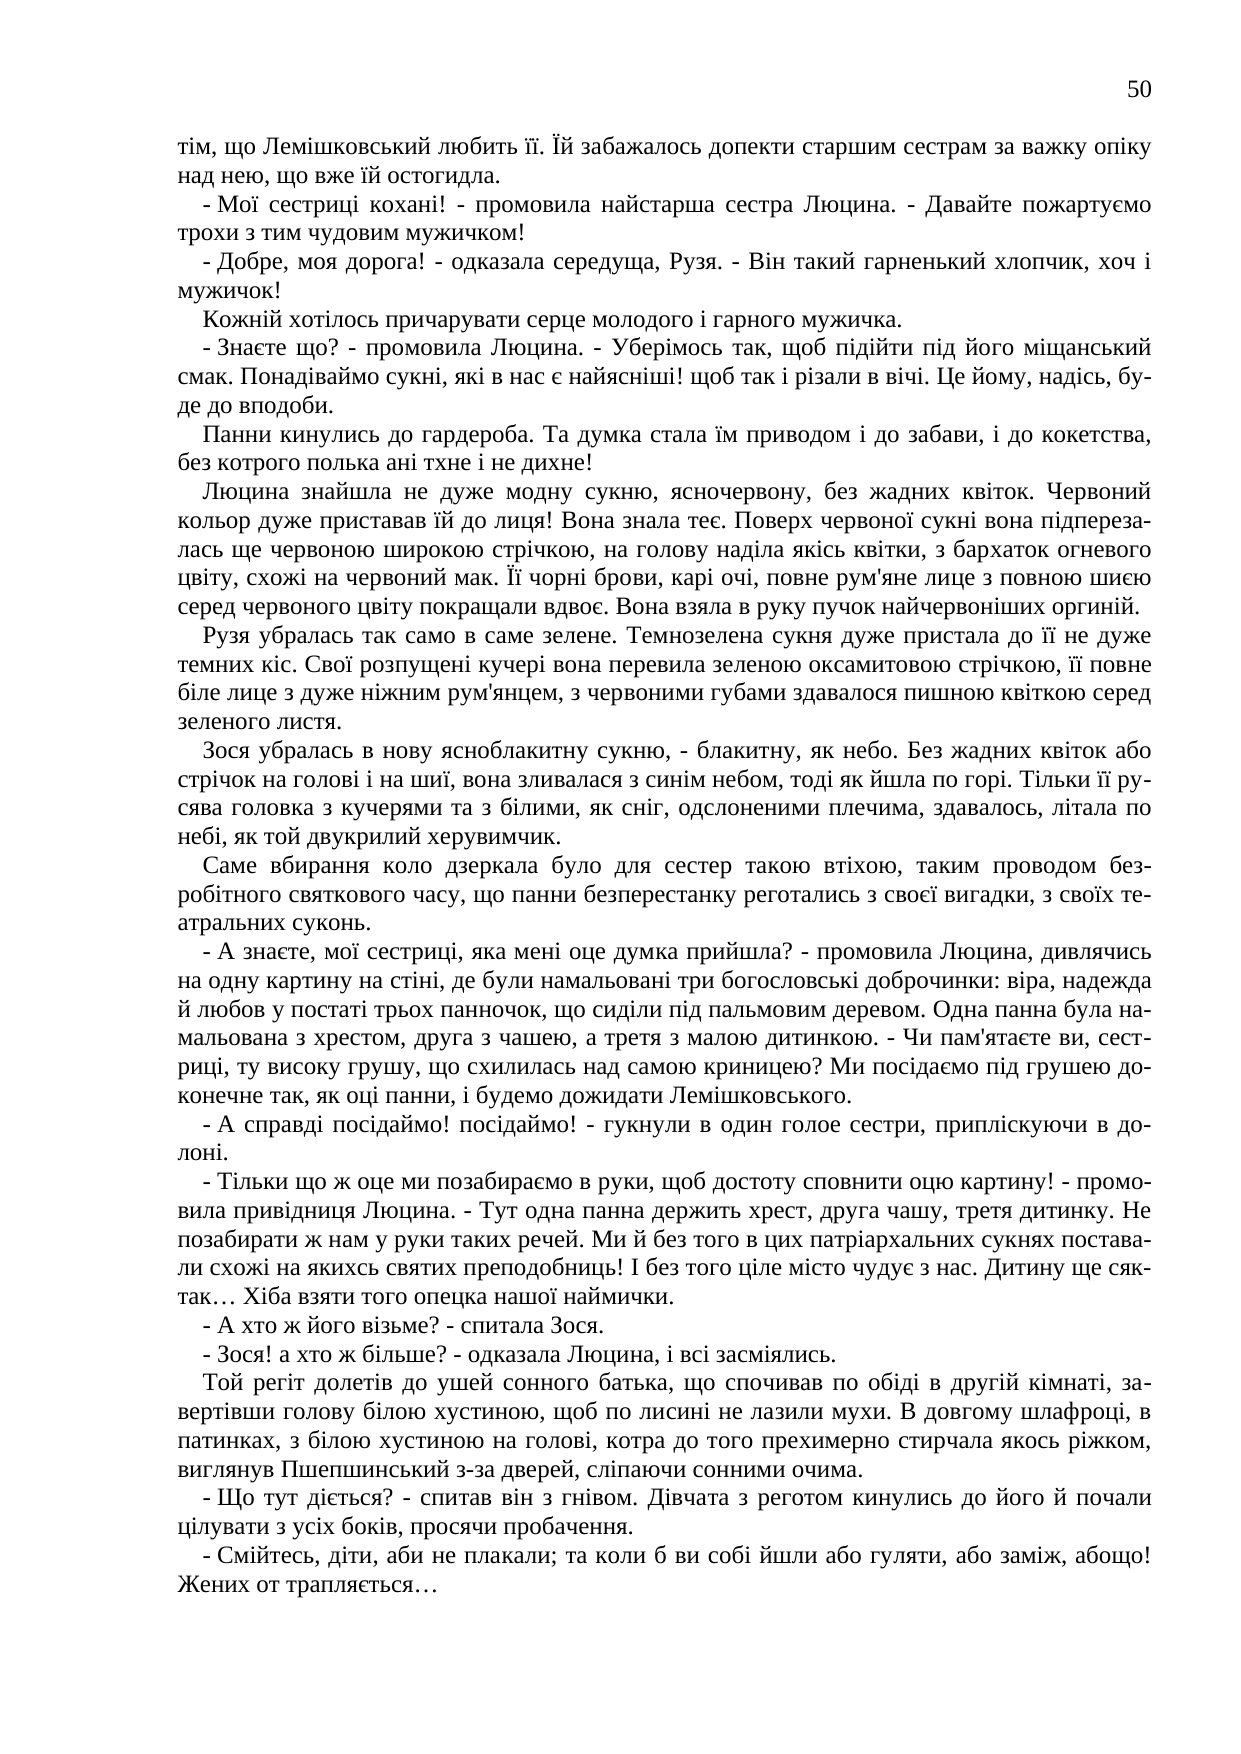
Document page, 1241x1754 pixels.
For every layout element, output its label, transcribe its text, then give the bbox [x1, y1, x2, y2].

text Панни кинулись до гардероба. Та думка стала їм приводом і до забави, і до кокетства, без котрого полька ані тхне і не дихне! [177, 419, 1152, 476]
text Саме вбирання коло дзеркала було для сестер такою втіхою, таким проводом безробітного святкового часу, що панни безперестанку реготались з своєї вигадки, з своїх театральних суконь. [177, 850, 1152, 936]
text Той регіт долетів до ушей сонного батька, що спочивав по обіді в другій кімнаті, завертівши голову білою хустиною, щоб по лисині не лазили мухи. В довгому шлафроці, в патинках, з білою хустиною на голові, котра до того прехимерно стирчала якось ріжком, виглянув Пшепшинський з-за дверей, сліпаючи сонними очима. [177, 1367, 1152, 1482]
text - Знаєте що? - промовила Люцина. - Уберімось так, щоб підійти під його міщанський смак. Понадіваймо сукні, які в нас є найясніші! щоб так і різали в вічі. Це йому, надісь, буде до вподоби. [177, 332, 1152, 419]
text - Зося! а хто ж більше? - одказала Люцина, і всі засміялись. [177, 1339, 1152, 1367]
text - А хто ж його візьме? - спитала Зося. [177, 1310, 1152, 1339]
text Рузя убралась так само в саме зелене. Темнозелена сукня дуже пристала до її не дуже темних кіс. Свої розпущені кучері вона перевила зеленою оксамитовою стрічкою, її повне біле лице з дуже ніжним рум'янцем, з червоними губами здавалося пишною квіткою серед зеленого листя. [177, 620, 1152, 735]
text - Що тут діється? - спитав він з гнівом. Дівчата з реготом кинулись до його й почали цілувати з усіх боків, просячи пробачення. [177, 1482, 1152, 1540]
text - А знаєте, мої сестриці, яка мені оце думка прийшла? - промовила Люцина, дивлячись на одну картину на стіні, де були намальовані три богословські доброчинки: віра, надежда й любов у постаті трьох панночок, що сиділи під пальмовим деревом. Одна панна була намальована з хрестом, друга з чашею, а третя з малою дитинкою. - Чи пам'ятаєте ви, сестриці, ту високу грушу, що схилилась над самою криницею? Ми посідаємо під грушею доконечне так, як оці панни, і будемо дожидати Лемішковського. [177, 936, 1152, 1109]
text - Мої сестриці кохані! - промовила найстарша сестра Люцина. - Давайте пожартуємо трохи з тим чудовим мужичком! [177, 189, 1152, 246]
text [177, 131, 1152, 189]
text Зося убралась в нову ясноблакитну сукню, - блакитну, як небо. Без жадних квіток або стрічок на голові і на шиї, вона зливалася з синім небом, тоді як йшла по горі. Тільки її русява головка з кучерями та з білими, як сніг, одслоненими плечима, здавалось, літала по небі, як той двукрилий херувимчик. [177, 735, 1152, 850]
text - Смійтесь, діти, аби не плакали; та коли б ви собі йшли або гуляти, або заміж, абощо! Жених от трапляється… [177, 1540, 1152, 1597]
text - А справді посідаймо! посідаймо! - гукнули в один голое сестри, припліскуючи в долоні. [177, 1109, 1152, 1166]
text - Тільки що ж оце ми позабираємо в руки, щоб достоту сповнити оцю картину! - промовила привідниця Люцина. - Тут одна панна держить хрест, друга чашу, третя дитинку. Не позабирати ж нам у руки таких речей. Ми й без того в цих патріархальних сукнях поставали схожі на якихсь святих преподобниць! І без того ціле місто чудує з нас. Дитину ще сяк-так… Хіба взяти того опецка нашої наймички. [177, 1166, 1152, 1310]
text - Добре, моя дорога! - одказала середуща, Рузя. - Він такий гарненький хлопчик, хоч і мужичок! [177, 246, 1152, 304]
text Люцина знайшла не дуже модну сукню, ясночервону, без жадних квіток. Червоний кольор дуже приставав їй до лиця! Вона знала теє. Поверх червоної сукні вона підперезалась ще червоною широкою стрічкою, на голову наділа якісь квітки, з бархаток огневого цвіту, схожі на червоний мак. Її чорні брови, карі очі, повне рум'яне лице з повною шиєю серед червоного цвіту покращали вдвоє. Вона взяла в руку пучок найчервоніших оргиній. [177, 476, 1152, 620]
text Кожній хотілось причарувати серце молодого і гарного мужичка. [177, 304, 1152, 332]
